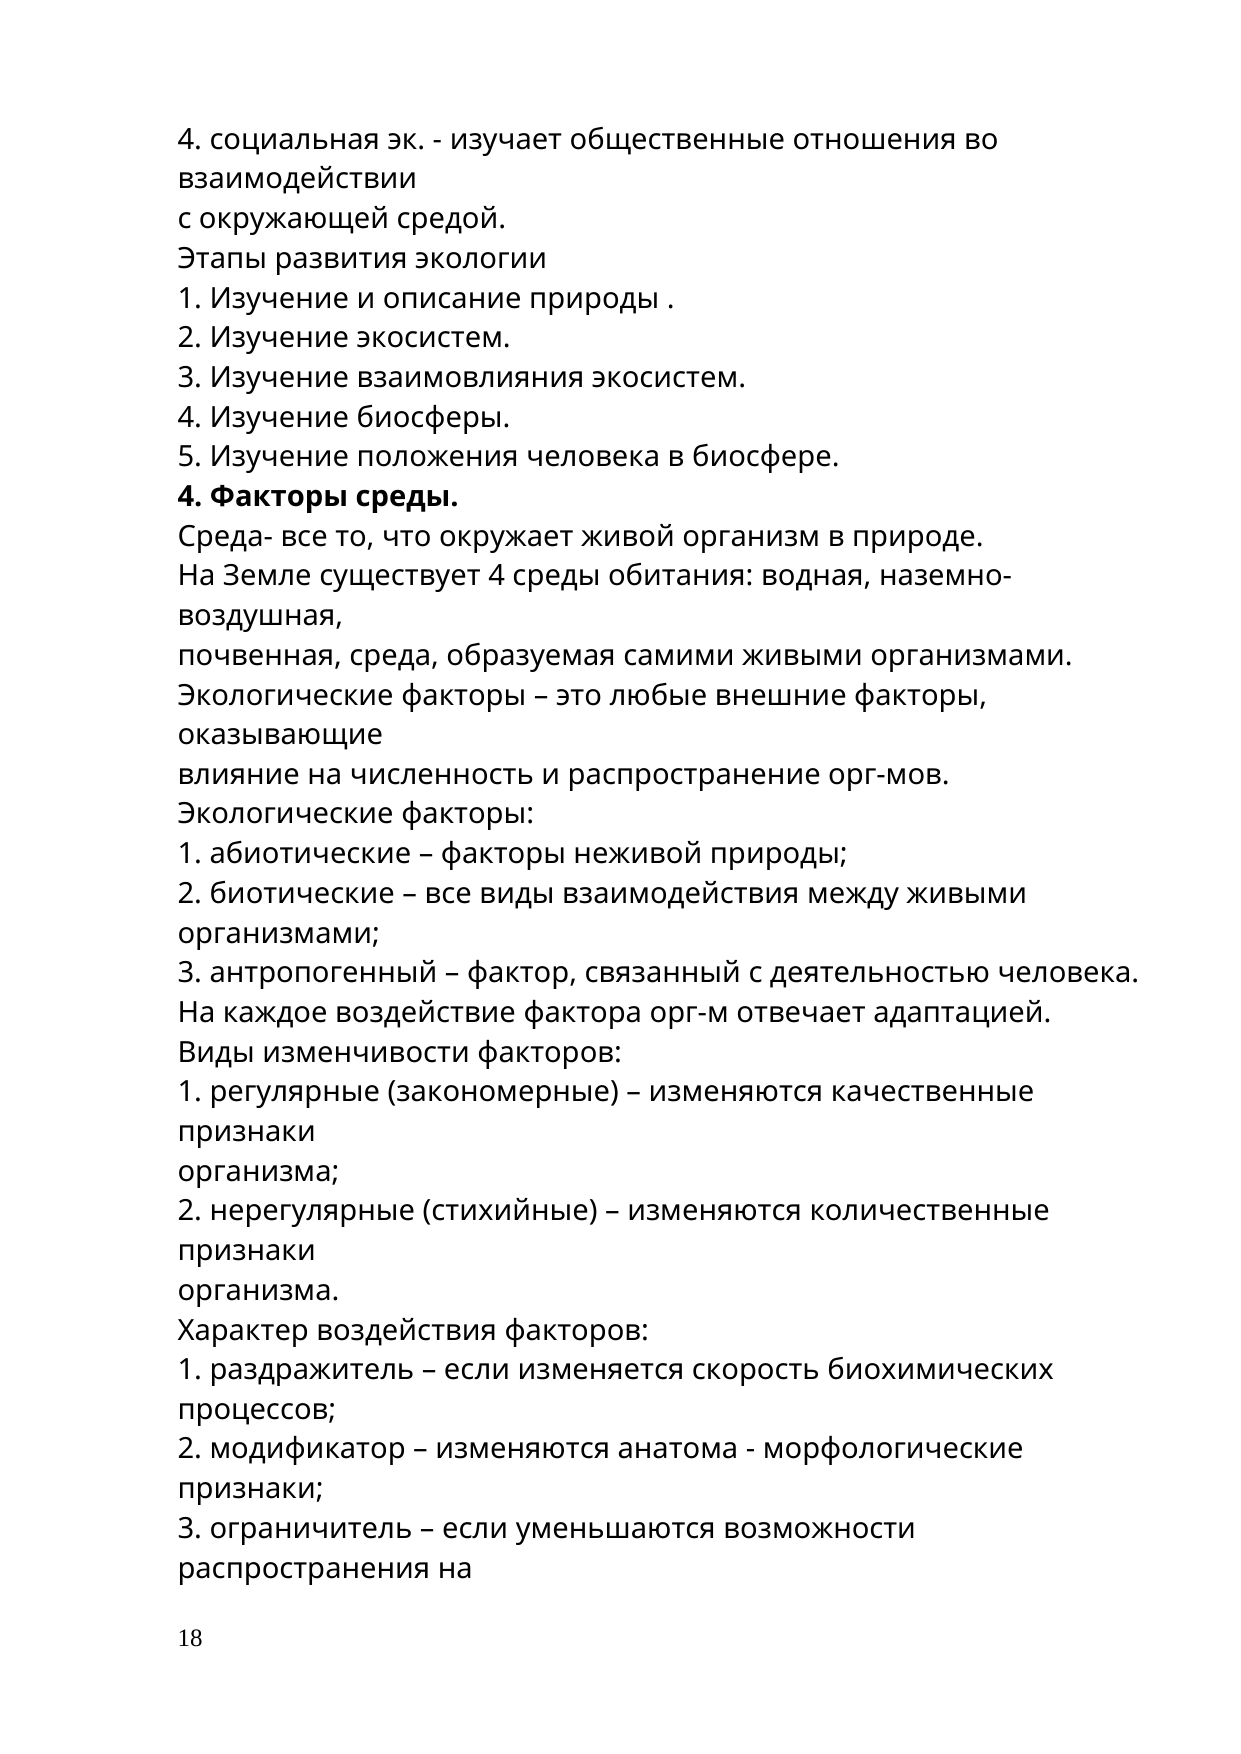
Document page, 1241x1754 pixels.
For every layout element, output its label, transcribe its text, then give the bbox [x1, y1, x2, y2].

text Экологические факторы – это любые внешние факторы, оказывающие [177, 674, 1152, 753]
text 5. Изучение положения человека в биосфере. [177, 436, 1152, 475]
text Характер воздействия факторов: [177, 1309, 1152, 1348]
text Среда- все то, что окружает живой организм в природе. [177, 515, 1152, 555]
text 2. модификатор – изменяются анатома - морфологические признаки; [177, 1428, 1152, 1507]
text 2. биотические – все виды взаимодействия между живыми организмами; [177, 872, 1152, 952]
text 1. абиотические – факторы неживой природы; [177, 832, 1152, 872]
text 3. антропогенный – фактор, связанный с деятельностью человека. [177, 952, 1152, 991]
text организма; [177, 1150, 1152, 1190]
text 2. нерегулярные (стихийные) – изменяются количественные признаки [177, 1190, 1152, 1269]
text 3. Изучение взаимовлияния экосистем. [177, 356, 1152, 396]
text влияние на численность и распространение орг-мов. [177, 753, 1152, 793]
text Этапы развития экологии [177, 237, 1152, 277]
text 1. раздражитель – если изменяется скорость биохимических процессов; [177, 1348, 1152, 1428]
text 1. Изучение и описание природы . [177, 277, 1152, 317]
text 4. Факторы среды. [177, 475, 1152, 515]
text 2. Изучение экосистем. [177, 317, 1152, 356]
text с окружающей средой. [177, 197, 1152, 237]
text 4. Изучение биосферы. [177, 396, 1152, 436]
text Виды изменчивости факторов: [177, 1031, 1152, 1071]
text На каждое воздействие фактора орг-м отвечает адаптацией. [177, 991, 1152, 1031]
text почвенная, среда, образуемая самими живыми организмами. [177, 634, 1152, 674]
text организма. [177, 1269, 1152, 1309]
text 3. ограничитель – если уменьшаются возможности распространения на [177, 1507, 1152, 1587]
text 4. социальная эк. - изучает общественные отношения во взаимодействии [177, 118, 1152, 197]
text На Земле существует 4 среды обитания: водная, наземно-воздушная, [177, 555, 1152, 634]
text Экологические факторы: [177, 793, 1152, 832]
text 1. регулярные (закономерные) – изменяются качественные признаки [177, 1071, 1152, 1150]
